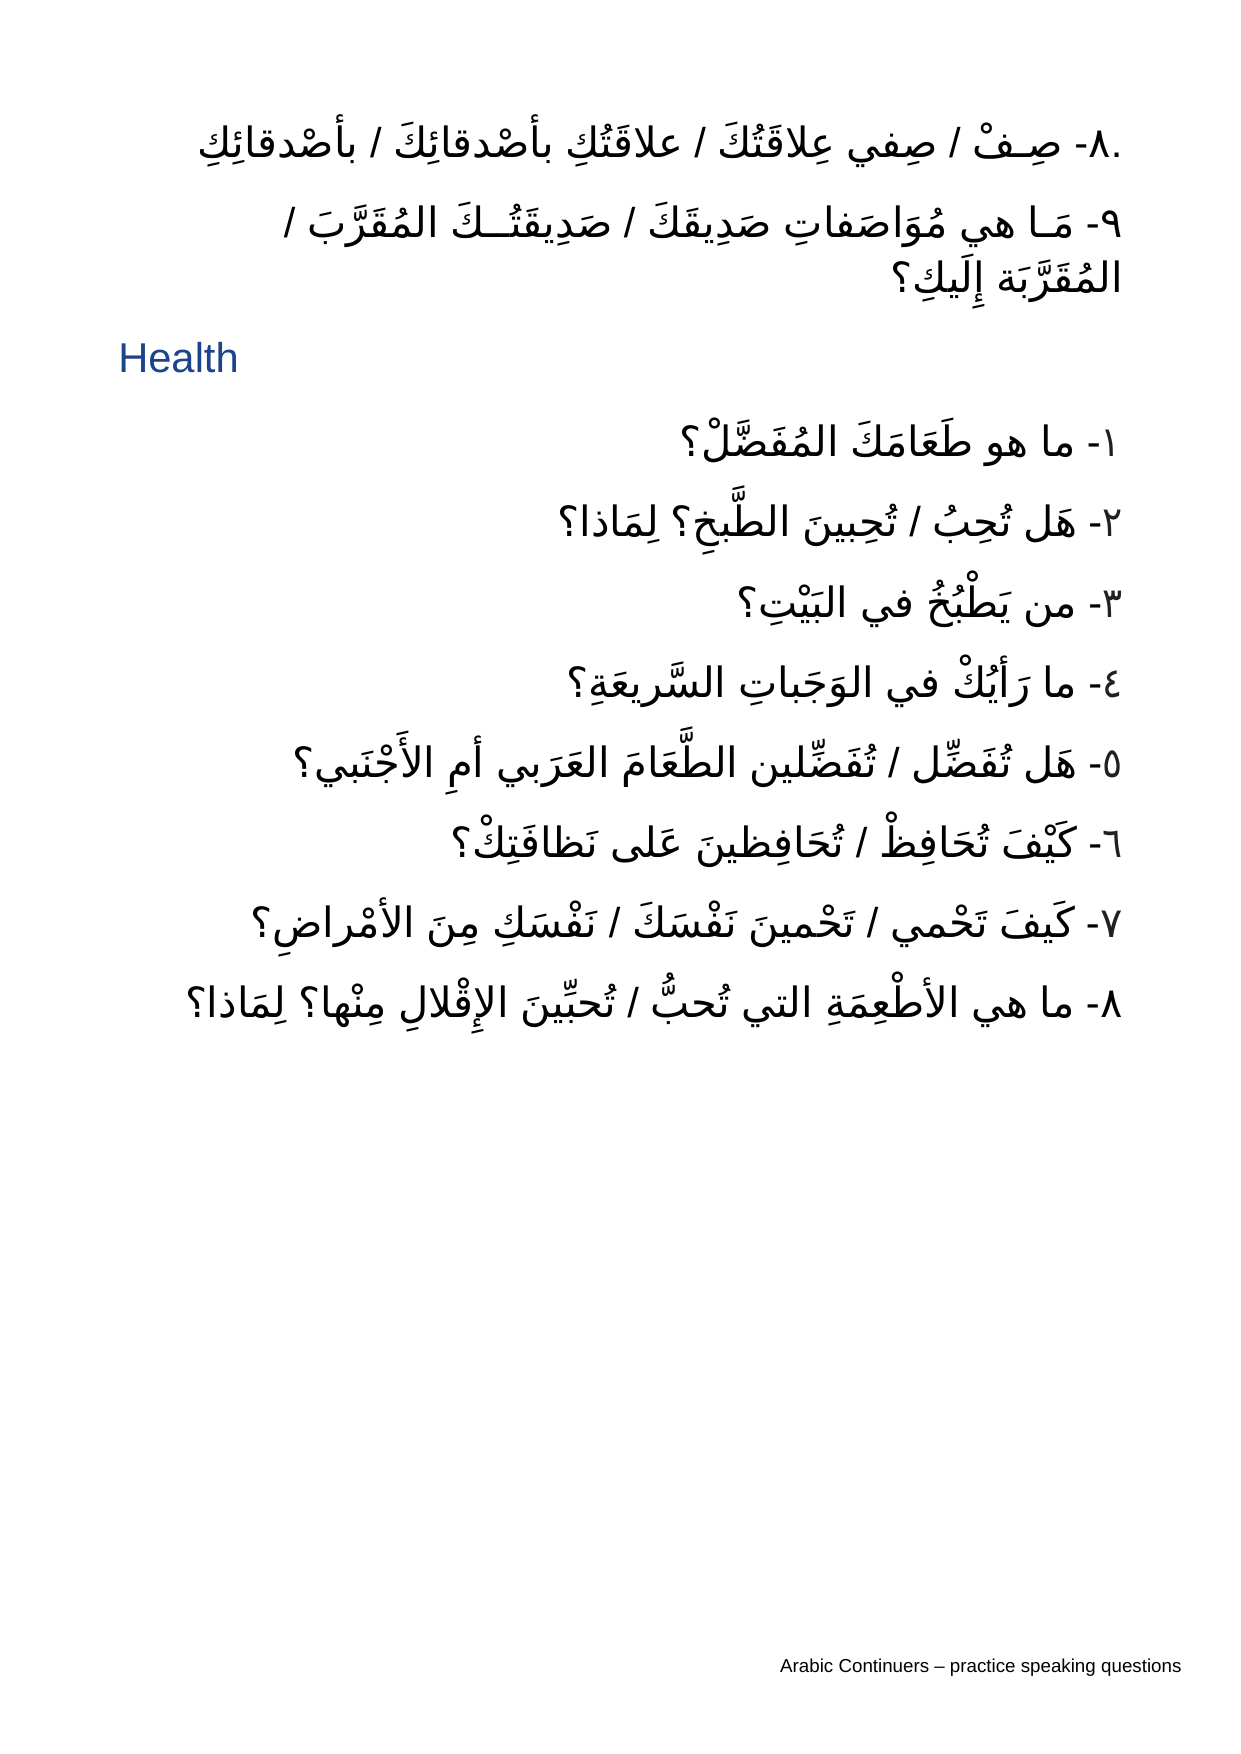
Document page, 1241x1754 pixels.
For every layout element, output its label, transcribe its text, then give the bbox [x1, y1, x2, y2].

text ٥- هَل تُفَضِّل / تُفَضِّلين الطَّعَامَ العَرَبي أمِ الأَجْنَبي؟ [156, 738, 1122, 786]
text ١- ما هو طَعَامَكَ المُفَضَّلْ؟ [156, 418, 1122, 466]
text ٢- هَل تُحِبُ / تُحِبينَ الطَّبخِ؟ لِمَاذا؟ [156, 498, 1122, 546]
text ٩- مَـا هي مُوَاصَفاتِ صَدِيقَكَ / صَدِيقَتُــكَ المُقَرَّبَ / المُقَرَّبَة إِلَيكِ؟ [156, 198, 1122, 301]
text ٨- ما هي الأطْعِمَةِ التي تُحبُّ / تُحبِّينَ الإِقْلالِ مِنْها؟ لِمَاذا؟ [156, 978, 1122, 1026]
subtitle Health [118, 333, 1122, 381]
text ٤- ما رَأيُكْ في الوَجَباتِ السَّريعَةِ؟ [156, 658, 1122, 706]
text ٧- كَيفَ تَحْمي / تَحْمينَ نَفْسَكَ / نَفْسَكِ مِنَ الأمْراضِ؟ [156, 898, 1122, 946]
text ٦- كَيْفَ تُحَافِظْ / تُحَافِظينَ عَلى نَظافَتِكْ؟ [156, 818, 1122, 866]
text ٣- من يَطْبُخُ في البَيْتِ؟ [156, 578, 1122, 626]
text ٨- صِـفْ / صِفي عِلاقَتُكَ / علاقَتُكِ بأصْدقائِكَ / بأصْدقائِكِ. [156, 118, 1122, 166]
